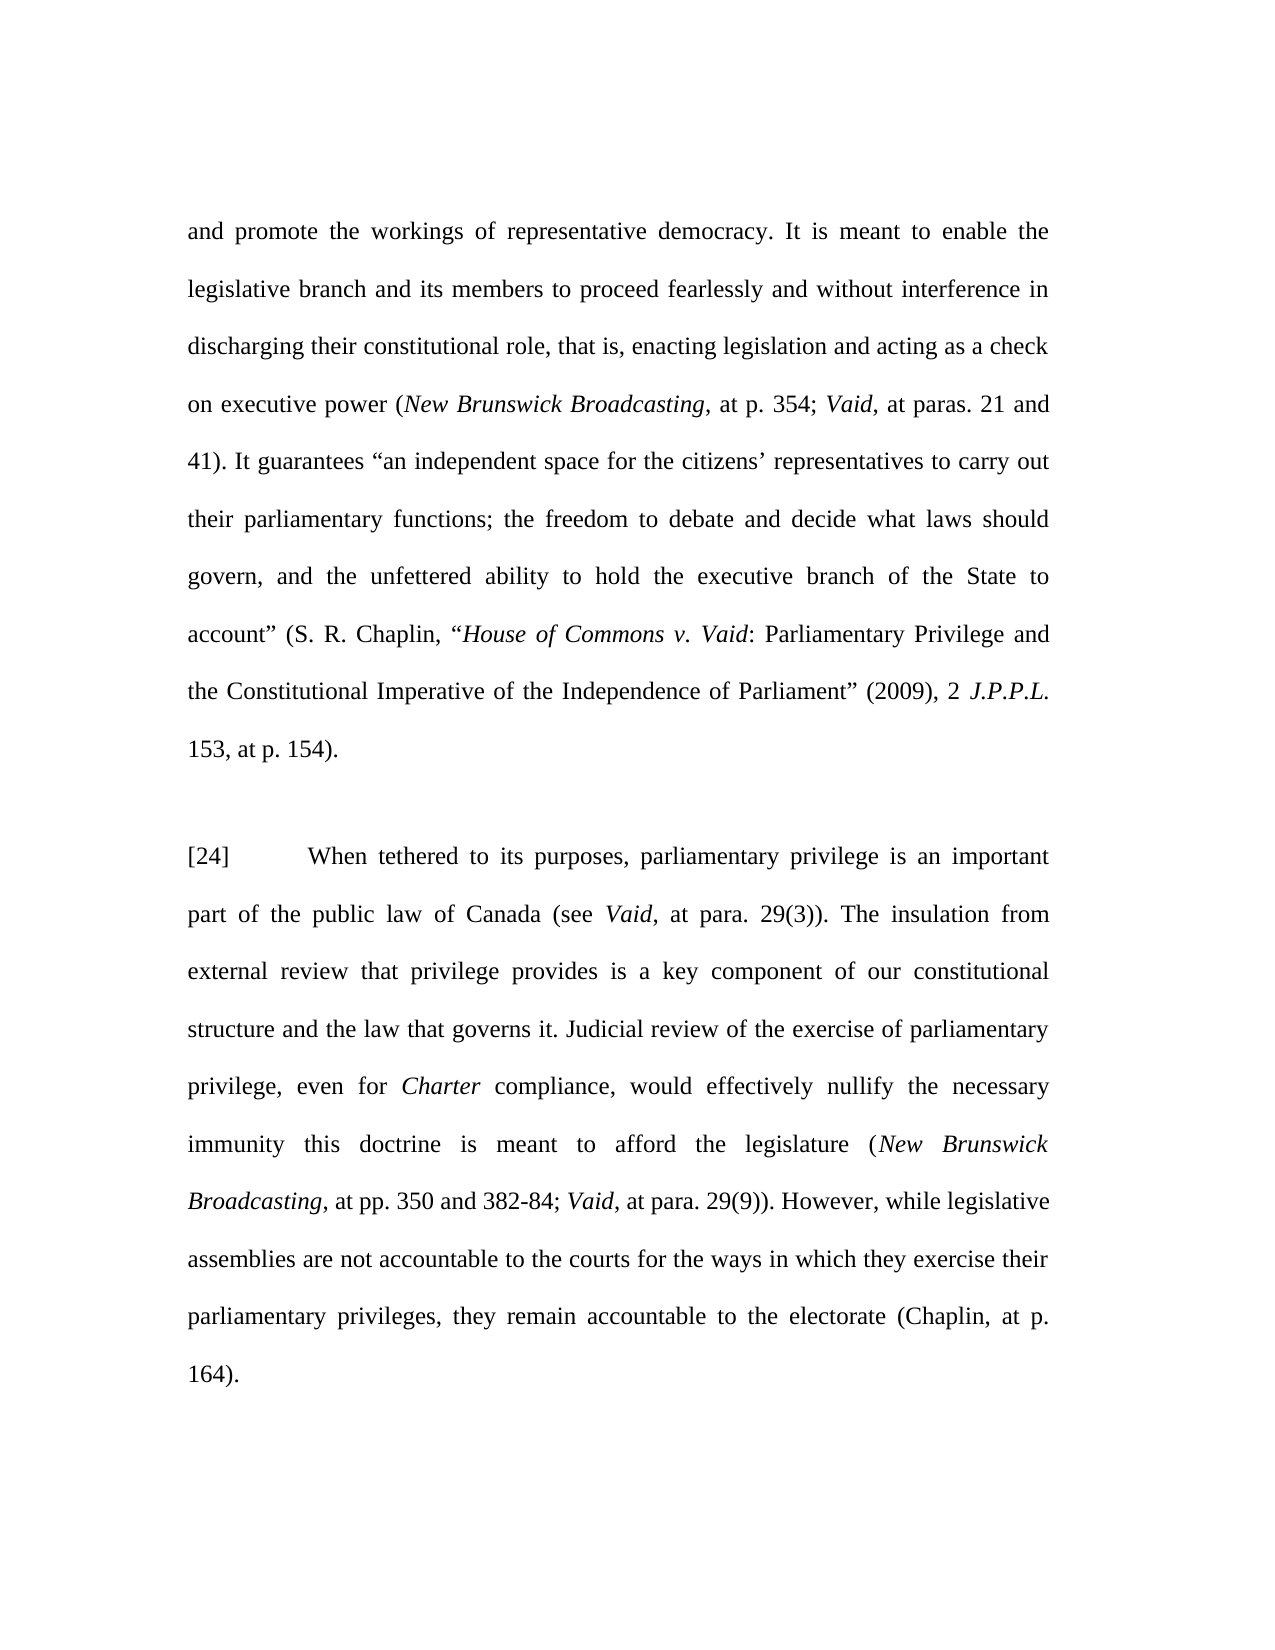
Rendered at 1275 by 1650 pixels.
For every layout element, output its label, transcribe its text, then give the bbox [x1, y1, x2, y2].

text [187, 216, 1050, 763]
text When tethered to its purposes, parliamentary privilege is an important part of the public law of Canada (see Vaid, at para. 29(3)). The insulation from external review that privilege provides is a key component of our constitutional structure and the law that governs it. Judicial review of the exercise of parliamentary privilege, even for Charter compliance, would effectively nullify the necessary immunity this doctrine is meant to afford the legislature (New Brunswick Broadcasting, at pp. 350 and 382-84; Vaid, at para. 29(9)). However, while legislative assemblies are not accountable to the courts for the ways in which they exercise their parliamentary privileges, they remain accountable to the electorate (Chaplin, at p. 164). [187, 841, 1050, 1388]
